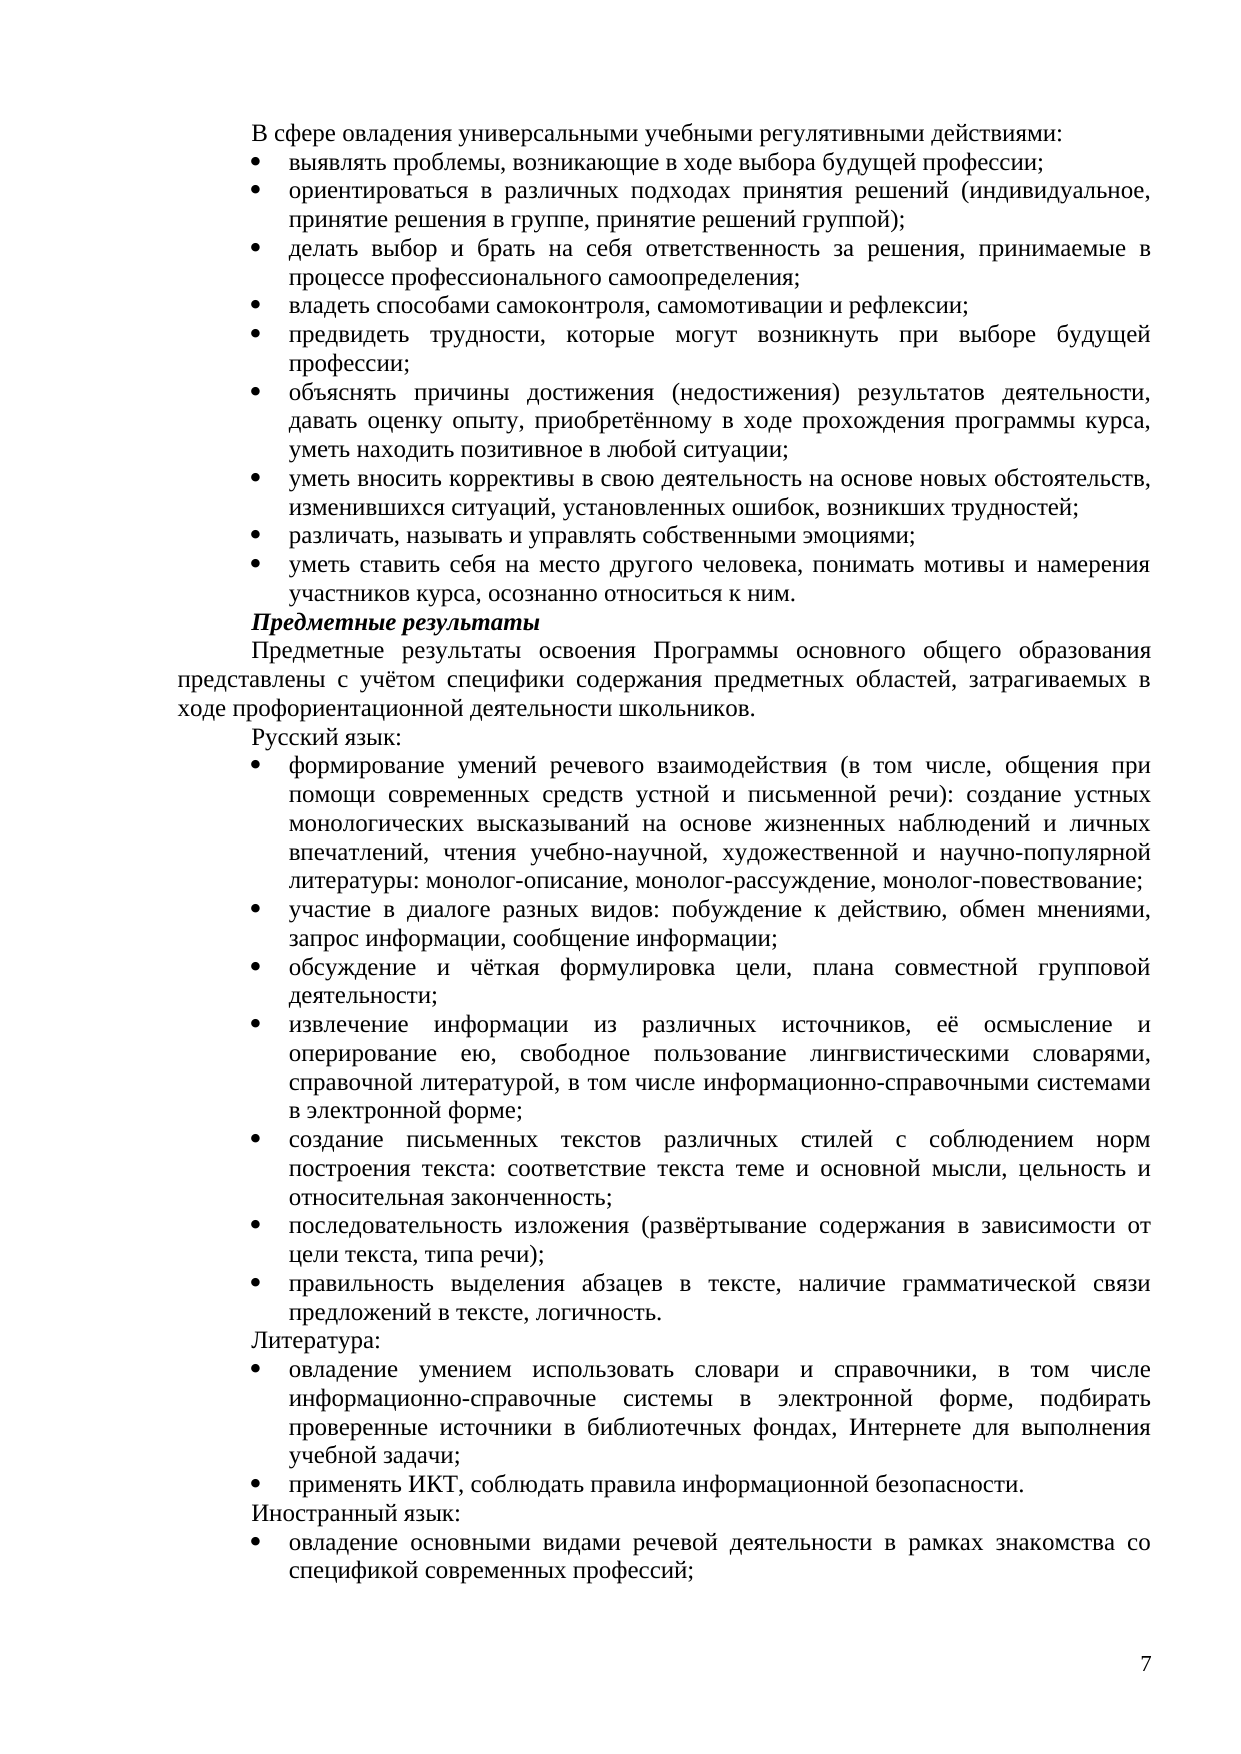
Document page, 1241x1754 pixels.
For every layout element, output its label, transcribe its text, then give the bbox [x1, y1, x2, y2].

text Предметные результаты освоения Программы основного общего образования представлены с учётом специфики содержания предметных областей, затрагиваемых в ходе профориентационной деятельности школьников. [177, 636, 1152, 722]
text Иностранный язык: [177, 1498, 1152, 1527]
list владеть способами самоконтроля, самомотивации и рефлексии; [251, 291, 1152, 319]
list различать, называть и управлять собственными эмоциями; [251, 521, 1152, 549]
list предвидеть трудности, которые могут возникнуть при выборе будущей профессии; [251, 319, 1152, 377]
list извлечение информации из различных источников, её осмысление и оперирование ею, свободное пользование лингвистическими словарями, справочной литературой, в том числе информационно-справочными системами в электронной форме; [251, 1009, 1152, 1124]
text Русский язык: [177, 722, 1152, 751]
list объяснять причины достижения (недостижения) результатов деятельности, давать оценку опыту, приобретённому в ходе прохождения программы курса, уметь находить позитивное в любой ситуации; [251, 377, 1152, 463]
list обсуждение и чёткая формулировка цели, плана совместной групповой деятельности; [251, 952, 1152, 1009]
text Предметные результаты [177, 607, 1152, 636]
list формирование умений речевого взаимодействия (в том числе, общения при помощи современных средств устной и письменной речи): создание устных монологических высказываний на основе жизненных наблюдений и личных впечатлений, чтения учебно-научной, художественной и научно-популярной литературы: монолог-описание, монолог-рассуждение, монолог-повествование; [251, 751, 1152, 894]
list делать выбор и брать на себя ответственность за решения, принимаемые в процессе профессионального самоопределения; [251, 233, 1152, 291]
list овладение основными видами речевой деятельности в рамках знакомства со спецификой современных профессий; [251, 1527, 1152, 1584]
list создание письменных текстов различных стилей с соблюдением норм построения текста: соответствие текста теме и основной мысли, цельность и относительная законченность; [251, 1124, 1152, 1211]
text Литература: [177, 1326, 1152, 1354]
text В сфере овладения универсальными учебными регулятивными действиями: [177, 118, 1152, 147]
list выявлять проблемы, возникающие в ходе выбора будущей профессии; [251, 147, 1152, 176]
list уметь ставить себя на место другого человека, понимать мотивы и намерения участников курса, осознанно относиться к ним. [251, 549, 1152, 607]
list правильность выделения абзацев в тексте, наличие грамматической связи предложений в тексте, логичность. [251, 1268, 1152, 1326]
list последовательность изложения (развёртывание содержания в зависимости от цели текста, типа речи); [251, 1211, 1152, 1268]
list применять ИКТ, соблюдать правила информационной безопасности. [251, 1469, 1152, 1498]
list участие в диалоге разных видов: побуждение к действию, обмен мнениями, запрос информации, сообщение информации; [251, 894, 1152, 952]
list ориентироваться в различных подходах принятия решений (индивидуальное, принятие решения в группе, принятие решений группой); [251, 176, 1152, 233]
list уметь вносить коррективы в свою деятельность на основе новых обстоятельств, изменившихся ситуаций, установленных ошибок, возникших трудностей; [251, 463, 1152, 521]
list овладение умением использовать словари и справочники, в том числе информационно-справочные системы в электронной форме, подбирать проверенные источники в библиотечных фондах, Интернете для выполнения учебной задачи; [251, 1354, 1152, 1469]
